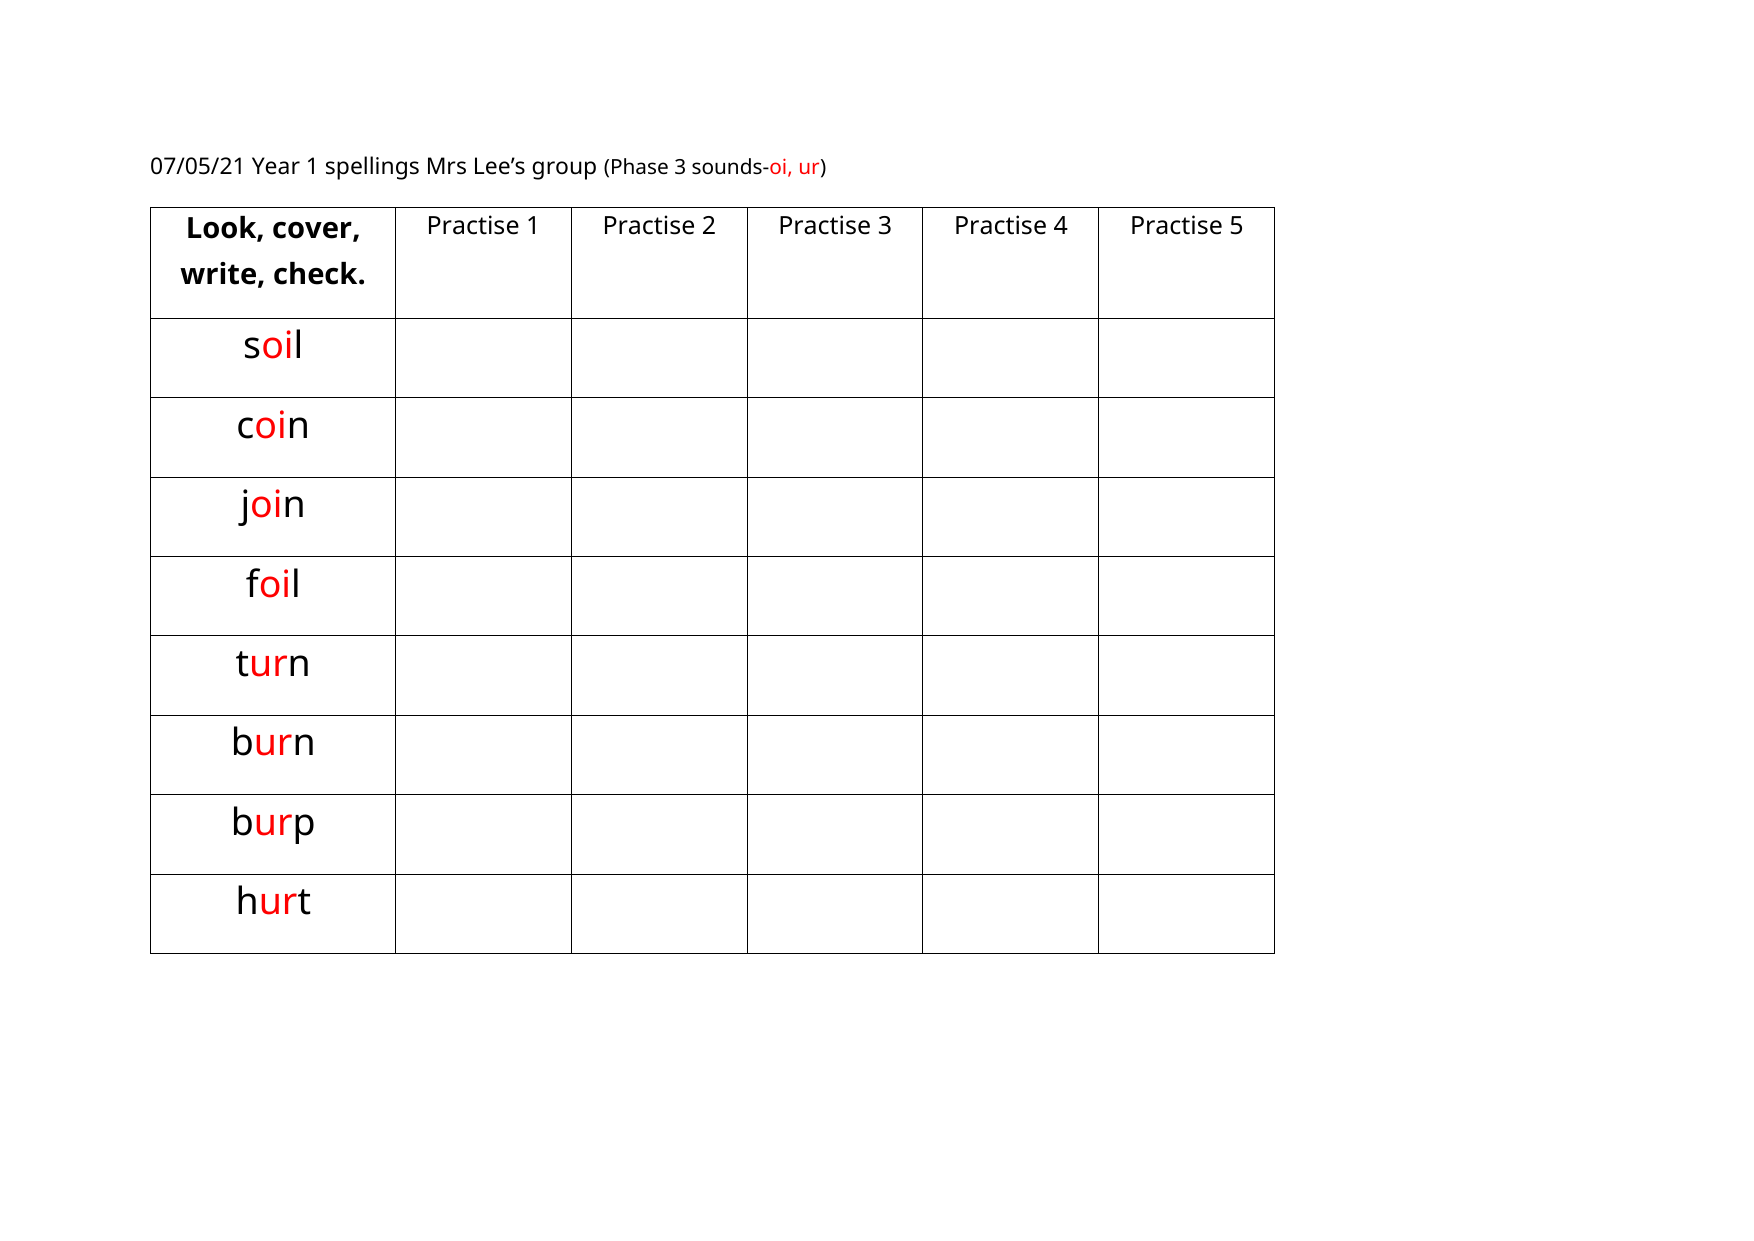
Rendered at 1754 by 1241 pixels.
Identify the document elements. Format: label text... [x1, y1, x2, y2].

table_cell [396, 636, 571, 715]
table_header Practise 5 [1099, 208, 1274, 318]
table_cell [1099, 557, 1274, 635]
table_cell [1099, 398, 1274, 477]
table_cell [748, 319, 922, 397]
table_cell [748, 398, 922, 477]
table_cell [1099, 478, 1274, 556]
table_cell [748, 557, 922, 635]
table_cell [572, 398, 747, 477]
table_cell [396, 478, 571, 556]
table_cell [923, 795, 1098, 873]
table_cell burn [151, 716, 395, 794]
table_cell [1099, 716, 1274, 794]
table_cell [572, 716, 747, 794]
table_cell [572, 795, 747, 873]
table_cell turn [151, 636, 395, 715]
table_cell [396, 319, 571, 397]
table_cell [923, 716, 1098, 794]
table_cell [1099, 875, 1274, 953]
table_cell [748, 636, 922, 715]
table_cell [923, 398, 1098, 477]
table_cell [396, 398, 571, 477]
table_header Practise 2 [572, 208, 747, 318]
table_cell [1099, 795, 1274, 873]
table_header Look, cover, write, check. [151, 208, 395, 318]
table_cell [923, 557, 1098, 635]
table_cell join [151, 478, 395, 556]
table_header Practise 4 [923, 208, 1098, 318]
table_cell [923, 478, 1098, 556]
table_cell coin [151, 398, 395, 477]
table_cell foil [151, 557, 395, 635]
table_cell soil [151, 319, 395, 397]
table_cell [396, 716, 571, 794]
table_header Practise 1 [396, 208, 571, 318]
table_cell [572, 557, 747, 635]
table_cell [572, 478, 747, 556]
table_cell [923, 636, 1098, 715]
table_cell [396, 557, 571, 635]
table_cell [1099, 636, 1274, 715]
table_cell [923, 319, 1098, 397]
table_cell [748, 478, 922, 556]
table_cell [572, 636, 747, 715]
table_cell [748, 875, 922, 953]
table_cell burp [151, 795, 395, 873]
table_cell [396, 875, 571, 953]
table_cell [1099, 319, 1274, 397]
table_header Practise 3 [748, 208, 922, 318]
table_cell [572, 319, 747, 397]
table_cell [923, 875, 1098, 953]
table_cell [748, 716, 922, 794]
table_cell [748, 795, 922, 873]
table_cell [572, 875, 747, 953]
table_cell hurt [151, 875, 395, 953]
table_cell [396, 795, 571, 873]
text 07/05/21 Year 1 spellings Mrs Lee’s group (Phase 3 sounds-oi, ur) [150, 150, 1604, 181]
